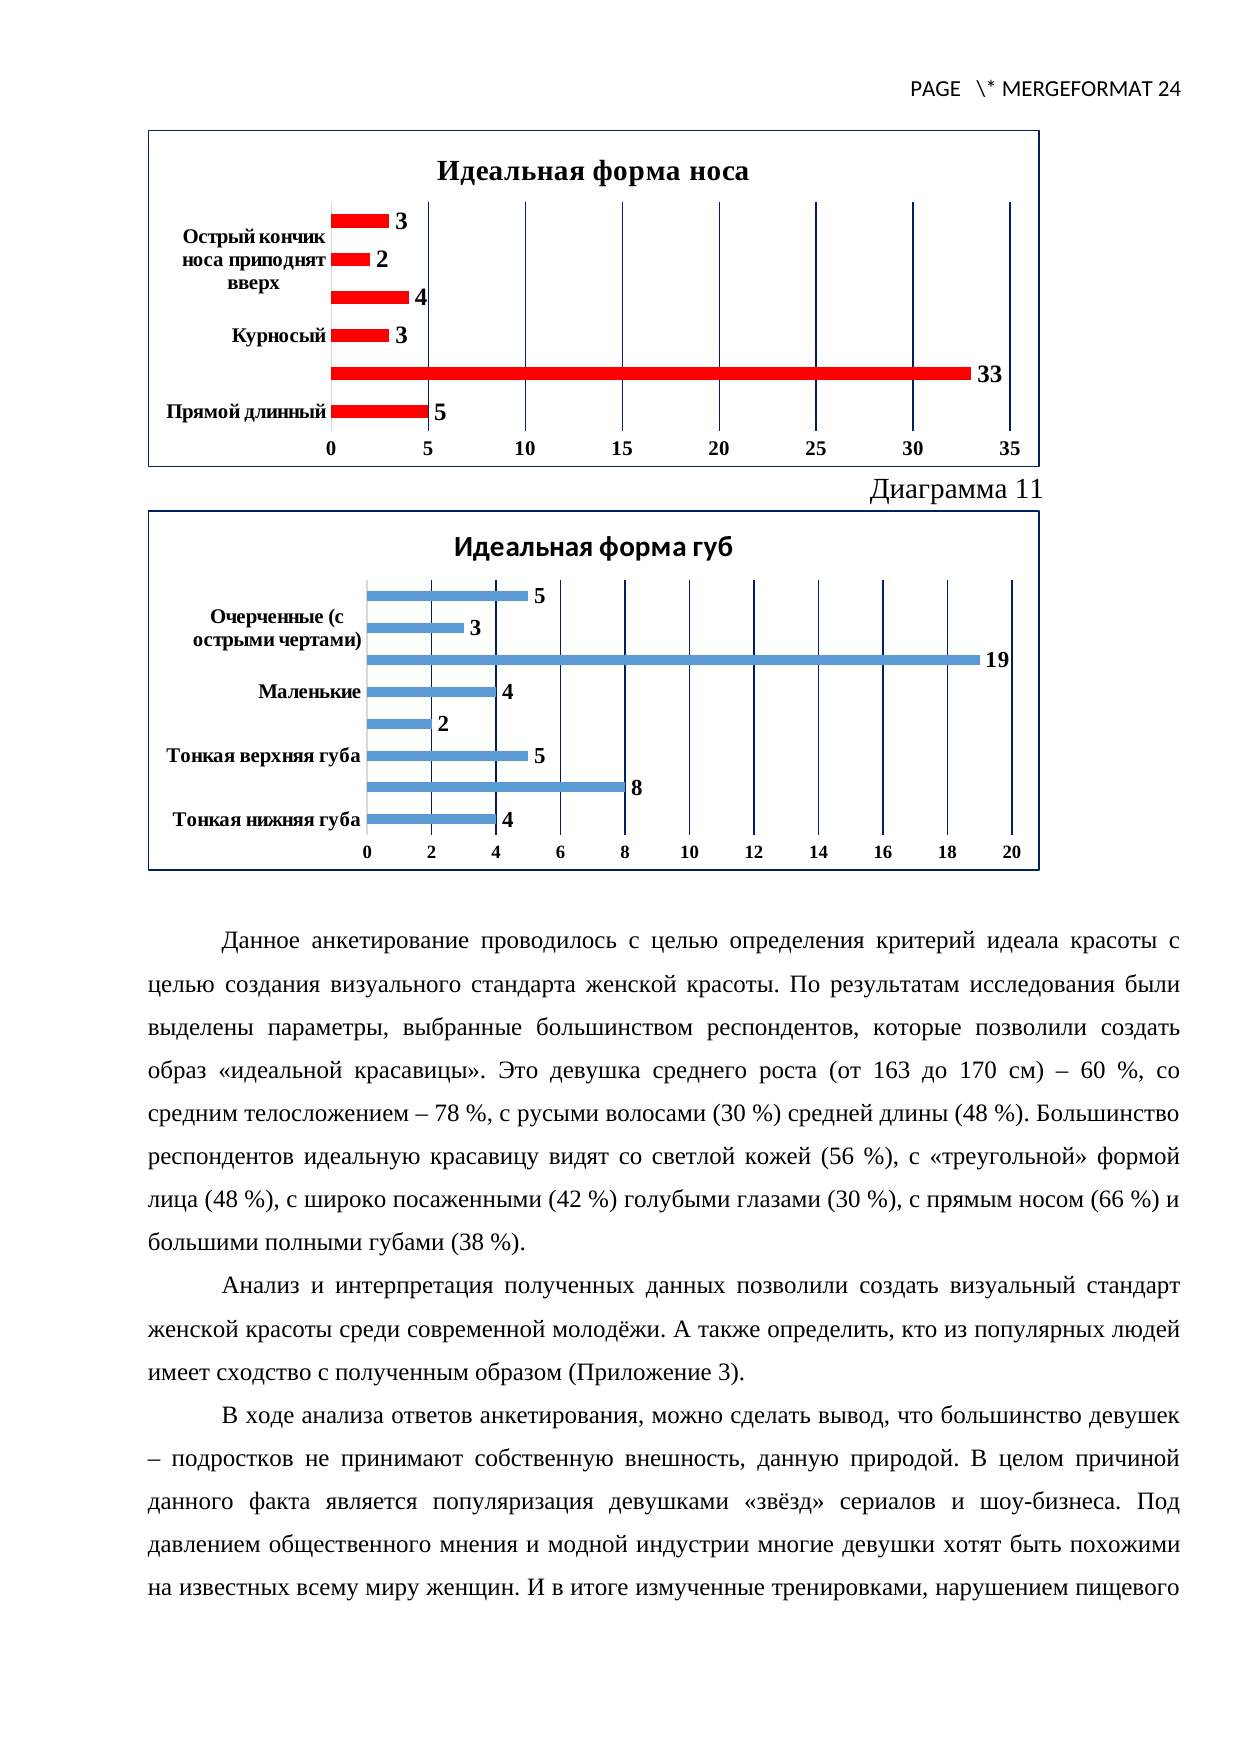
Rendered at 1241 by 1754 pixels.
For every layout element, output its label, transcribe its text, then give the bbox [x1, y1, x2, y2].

text Диаграмма 11 [148, 472, 1181, 505]
text Анализ и интерпретация полученных данных позволили создать визуальный стандарт женской красоты среди современной молодёжи. А также определить, кто из популярных людей имеет сходство с полученным образом (Приложение 3). [148, 1271, 1181, 1386]
text Данное анкетирование проводилось с целью определения критерий идеала красоты с целью создания визуального стандарта женской красоты. По результатам исследования были выделены параметры, выбранные большинством респондентов, которые позволили создать образ «идеальной красавицы». Это девушка среднего роста (от 163 до 170 см) – 60 %, со средним телосложением – 78 %, с русыми волосами (30 %) средней длины (48 %). Большинство респондентов идеальную красавицу видят со светлой кожей (56 %), с «треугольной» формой лица (48 %), с широко посаженными (42 %) голубыми глазами (30 %), с прямым носом (66 %) и большими полными губами (38 %). [148, 926, 1181, 1256]
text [148, 1400, 1181, 1601]
